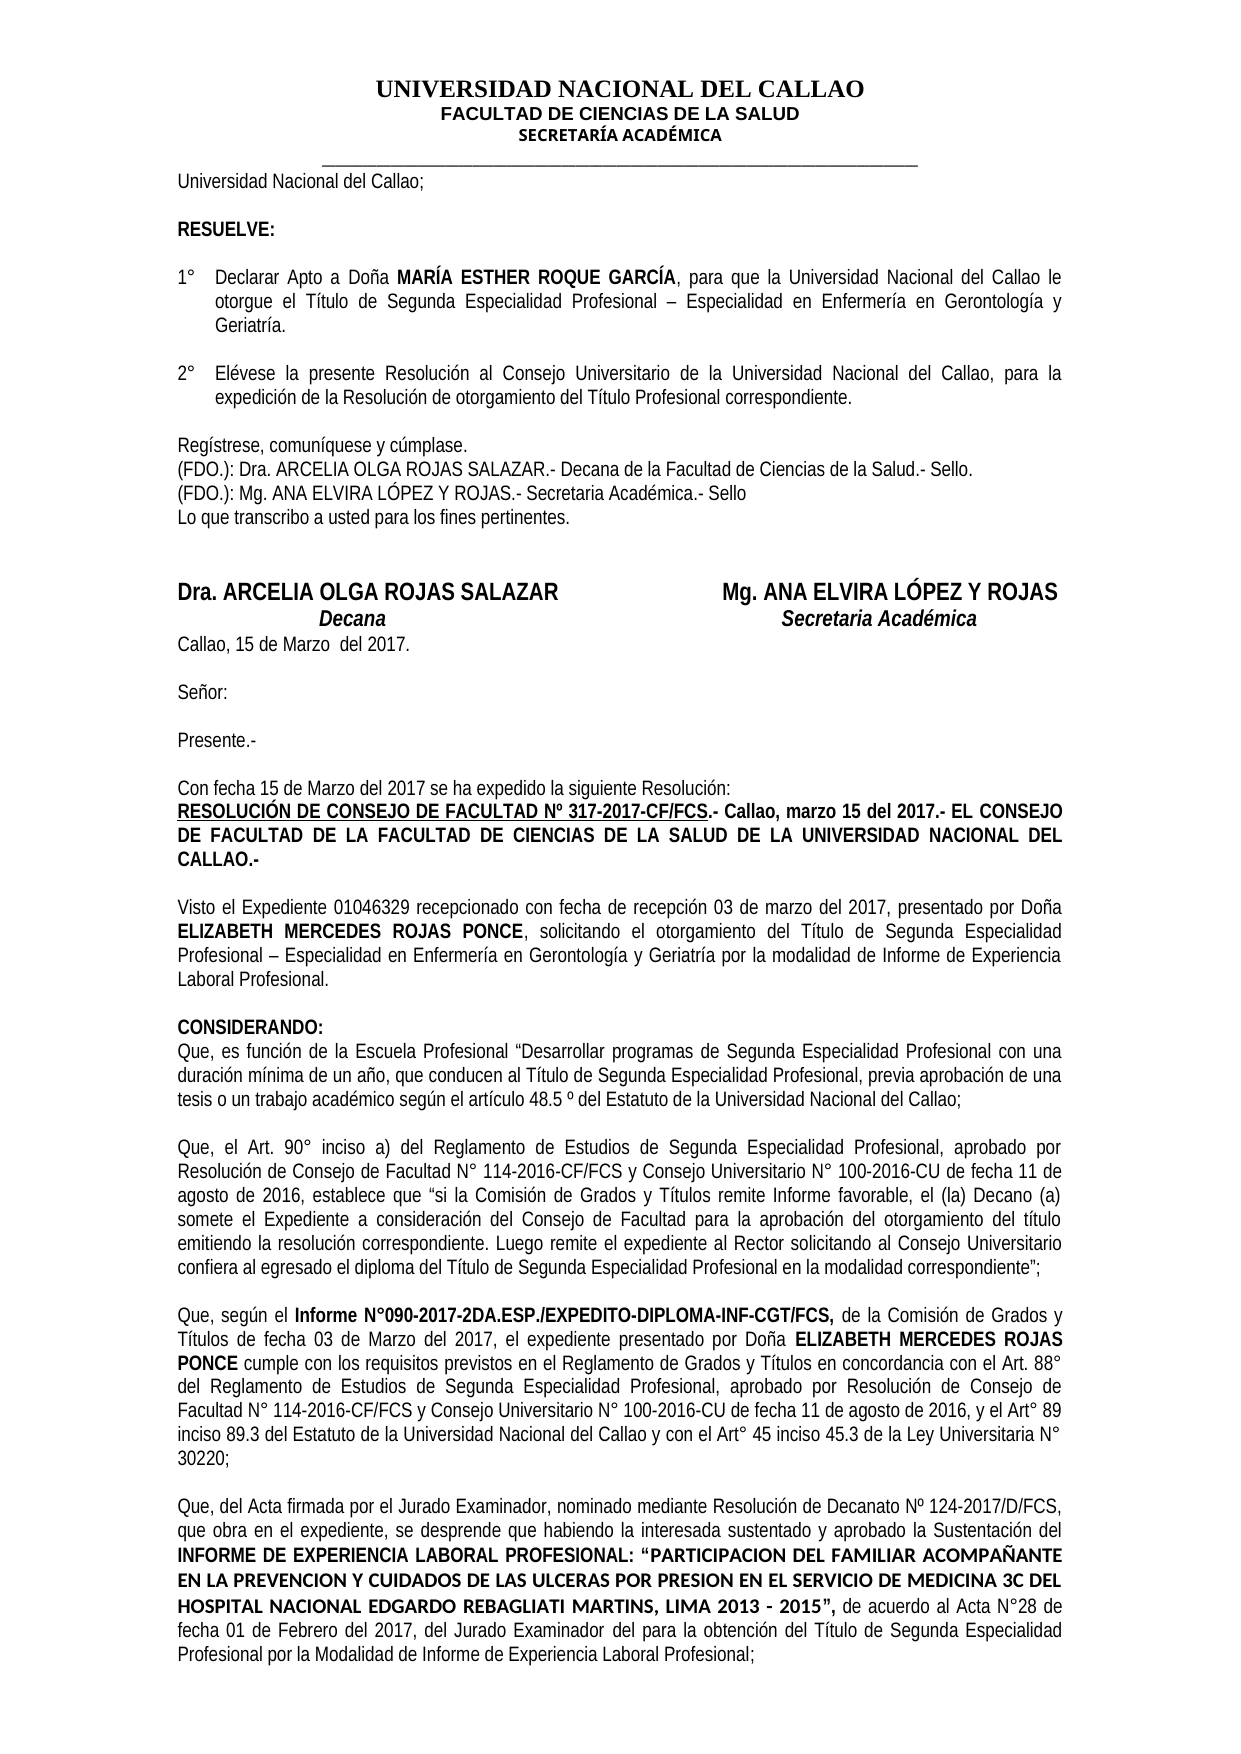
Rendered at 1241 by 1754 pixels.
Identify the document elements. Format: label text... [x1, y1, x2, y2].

text Que, del Acta firmada por el Jurado Examinador, nominado mediante Resolución de Decanato Nº 124-2017/D/FCS, que obra en el expediente, se desprende que habiendo la interesada sustentado y aprobado la Sustentación del INFORME DE EXPERIENCIA LABORAL PROFESIONAL: “PARTICIPACION DEL FAMILIAR ACOMPAÑANTE EN LA PREVENCION Y CUIDADOS DE LAS ULCERAS POR PRESION EN EL SERVICIO DE MEDICINA 3C DEL HOSPITAL NACIONAL EDGARDO REBAGLIATI MARTINS, LIMA 2013 - 2015”, de acuerdo al Acta N°28 de fecha 01 de Febrero del 2017, del Jurado Examinador del para la obtención del Título de Segunda Especialidad Profesional por la Modalidad de Informe de Experiencia Laboral Profesional; [177, 1494, 1063, 1666]
text Decana Secretaria Académica [177, 605, 1063, 632]
text Callao, 15 de Marzo del 2017. [177, 632, 1063, 656]
text Regístrese, comuníquese y cúmplase. [177, 433, 1063, 457]
text (FDO.): Dra. ARCELIA OLGA ROJAS SALAZAR.- Decana de la Facultad de Ciencias de la Salud.- Sello. [177, 457, 1063, 481]
text Con fecha 15 de Marzo del 2017 se ha expedido la siguiente Resolución: [177, 776, 1063, 799]
text Señor: [177, 680, 1063, 704]
text 2° Elévese la presente Resolución al Consejo Universitario de la Universidad Nacional del Callao, para la expedición de la Resolución de otorgamiento del Título Profesional correspondiente. [177, 361, 1063, 409]
text (FDO.): Mg. ANA ELVIRA LÓPEZ Y ROJAS.- Secretaria Académica.- Sello [177, 481, 1063, 505]
text Lo que transcribo a usted para los fines pertinentes. [177, 505, 1063, 529]
text 1° Declarar Apto a Doña MARÍA ESTHER ROQUE GARCÍA, para que la Universidad Nacional del Callao le otorgue el Título de Segunda Especialidad Profesional – Especialidad en Enfermería en Gerontología y Geriatría. [177, 265, 1063, 337]
text Visto el Expediente 01046329 recepcionado con fecha de recepción 03 de marzo del 2017, presentado por Doña ELIZABETH MERCEDES ROJAS PONCE, solicitando el otorgamiento del Título de Segunda Especialidad Profesional – Especialidad en Enfermería en Gerontología y Geriatría por la modalidad de Informe de Experiencia Laboral Profesional. [177, 895, 1063, 991]
text Que, según el Informe N°090-2017-2DA.ESP./EXPEDITO-DIPLOMA-INF-CGT/FCS, de la Comisión de Grados y Títulos de fecha 03 de Marzo del 2017, el expediente presentado por Doña ELIZABETH MERCEDES ROJAS PONCE cumple con los requisitos previstos en el Reglamento de Grados y Títulos en concordancia con el Art. 88° del Reglamento de Estudios de Segunda Especialidad Profesional, aprobado por Resolución de Consejo de Facultad N° 114-2016-CF/FCS y Consejo Universitario N° 100-2016-CU de fecha 11 de agosto de 2016, y el Art° 89 inciso 89.3 del Estatuto de la Universidad Nacional del Callao y con el Art° 45 inciso 45.3 de la Ley Universitaria N° 30220; [177, 1303, 1063, 1470]
text CONSIDERANDO: [177, 1015, 1063, 1039]
text Presente.- [177, 728, 1063, 752]
text Dra. ARCELIA OLGA ROJAS SALAZAR Mg. ANA ELVIRA LÓPEZ Y ROJAS [177, 577, 1063, 605]
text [177, 169, 1063, 193]
text Que, el Art. 90° inciso a) del Reglamento de Estudios de Segunda Especialidad Profesional, aprobado por Resolución de Consejo de Facultad N° 114-2016-CF/FCS y Consejo Universitario N° 100-2016-CU de fecha 11 de agosto de 2016, establece que “si la Comisión de Grados y Títulos remite Informe favorable, el (la) Decano (a) somete el Expediente a consideración del Consejo de Facultad para la aprobación del otorgamiento del título emitiendo la resolución correspondiente. Luego remite el expediente al Rector solicitando al Consejo Universitario confiera al egresado el diploma del Título de Segunda Especialidad Profesional en la modalidad correspondiente”; [177, 1135, 1063, 1279]
text RESUELVE: [177, 217, 1063, 241]
text RESOLUCIÓN DE consejo de facultad Nº 317-2017-CF/FCS.- Callao, marzo 15 del 2017.- EL consejo de facultad DE LA FACULTAD DE CIENCIAS DE LA SALUD DE LA UNIVERSIDAD NACIONAL DEL CALLAO.- [177, 799, 1063, 871]
text Que, es función de la Escuela Profesional “Desarrollar programas de Segunda Especialidad Profesional con una duración mínima de un año, que conducen al Título de Segunda Especialidad Profesional, previa aprobación de una tesis o un trabajo académico según el artículo 48.5 º del Estatuto de la Universidad Nacional del Callao; [177, 1039, 1063, 1111]
